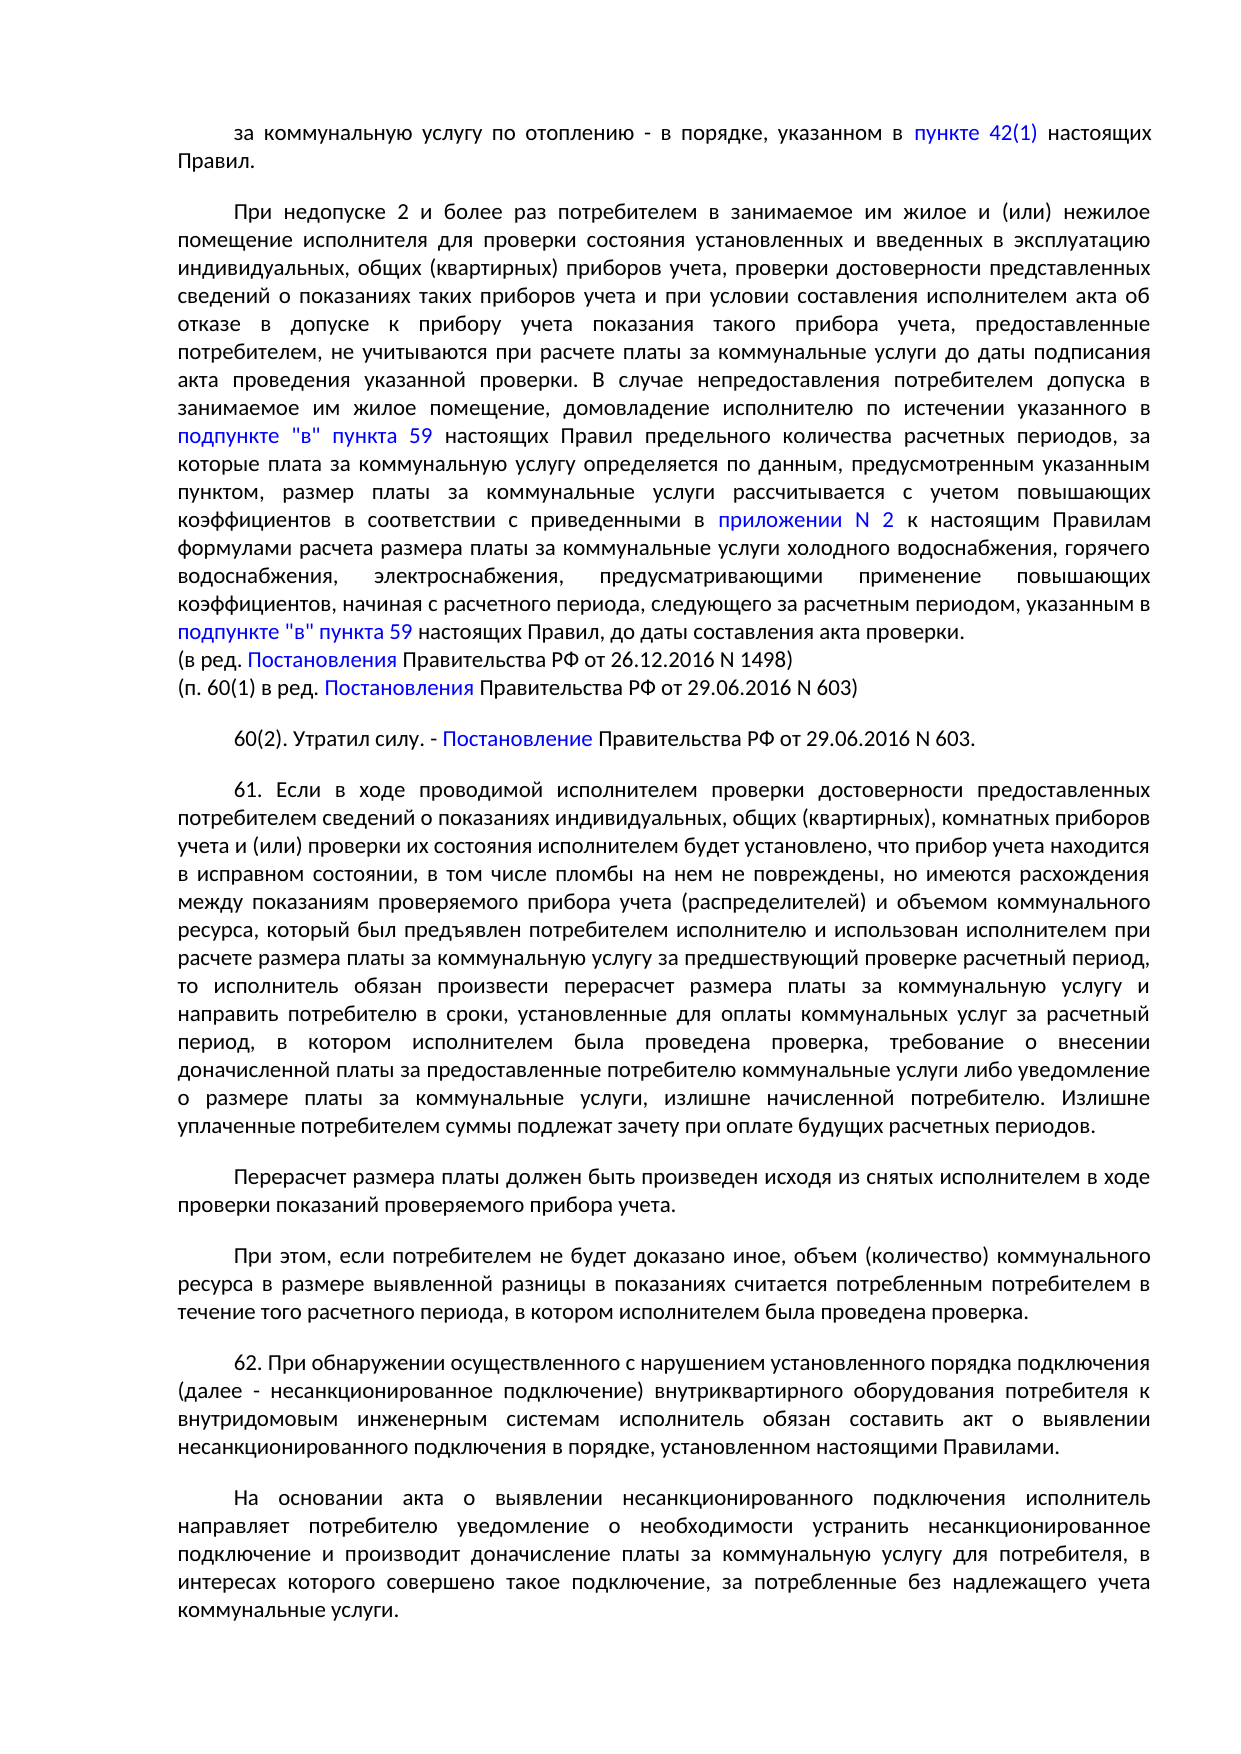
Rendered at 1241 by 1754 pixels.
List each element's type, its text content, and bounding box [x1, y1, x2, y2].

text Перерасчет размера платы должен быть произведен исходя из снятых исполнителем в ходе проверки показаний проверяемого прибора учета. [177, 1162, 1152, 1218]
text На основании акта о выявлении несанкционированного подключения исполнитель направляет потребителю уведомление о необходимости устранить несанкционированное подключение и производит доначисление платы за коммунальную услугу для потребителя, в интересах которого совершено такое подключение, за потребленные без надлежащего учета коммунальные услуги. [177, 1483, 1152, 1623]
text за коммунальную услугу по отоплению - в порядке, указанном в пункте 42(1) настоящих Правил. [177, 118, 1152, 174]
text (в ред. Постановления Правительства РФ от 26.12.2016 N 1498) [177, 645, 1152, 673]
text При этом, если потребителем не будет доказано иное, объем (количество) коммунального ресурса в размере выявленной разницы в показаниях считается потребленным потребителем в течение того расчетного периода, в котором исполнителем была проведена проверка. [177, 1241, 1152, 1326]
text (п. 60(1) в ред. Постановления Правительства РФ от 29.06.2016 N 603) [177, 673, 1152, 701]
text 60(2). Утратил силу. - Постановление Правительства РФ от 29.06.2016 N 603. [177, 724, 1152, 752]
text 61. Если в ходе проводимой исполнителем проверки достоверности предоставленных потребителем сведений о показаниях индивидуальных, общих (квартирных), комнатных приборов учета и (или) проверки их состояния исполнителем будет установлено, что прибор учета находится в исправном состоянии, в том числе пломбы на нем не повреждены, но имеются расхождения между показаниям проверяемого прибора учета (распределителей) и объемом коммунального ресурса, который был предъявлен потребителем исполнителю и использован исполнителем при расчете размера платы за коммунальную услугу за предшествующий проверке расчетный период, то исполнитель обязан произвести перерасчет размера платы за коммунальную услугу и направить потребителю в сроки, установленные для оплаты коммунальных услуг за расчетный период, в котором исполнителем была проведена проверка, требование о внесении доначисленной платы за предоставленные потребителю коммунальные услуги либо уведомление о размере платы за коммунальные услуги, излишне начисленной потребителю. Излишне уплаченные потребителем суммы подлежат зачету при оплате будущих расчетных периодов. [177, 775, 1152, 1139]
text При недопуске 2 и более раз потребителем в занимаемое им жилое и (или) нежилое помещение исполнителя для проверки состояния установленных и введенных в эксплуатацию индивидуальных, общих (квартирных) приборов учета, проверки достоверности представленных сведений о показаниях таких приборов учета и при условии составления исполнителем акта об отказе в допуске к прибору учета показания такого прибора учета, предоставленные потребителем, не учитываются при расчете платы за коммунальные услуги до даты подписания акта проведения указанной проверки. В случае непредоставления потребителем допуска в занимаемое им жилое помещение, домовладение исполнителю по истечении указанного в подпункте "в" пункта 59 настоящих Правил предельного количества расчетных периодов, за которые плата за коммунальную услугу определяется по данным, предусмотренным указанным пунктом, размер платы за коммунальные услуги рассчитывается с учетом повышающих коэффициентов в соответствии с приведенными в приложении N 2 к настоящим Правилам формулами расчета размера платы за коммунальные услуги холодного водоснабжения, горячего водоснабжения, электроснабжения, предусматривающими применение повышающих коэффициентов, начиная с расчетного периода, следующего за расчетным периодом, указанным в подпункте "в" пункта 59 настоящих Правил, до даты составления акта проверки. [177, 197, 1152, 645]
text 62. При обнаружении осуществленного с нарушением установленного порядка подключения (далее - несанкционированное подключение) внутриквартирного оборудования потребителя к внутридомовым инженерным системам исполнитель обязан составить акт о выявлении несанкционированного подключения в порядке, установленном настоящими Правилами. [177, 1348, 1152, 1461]
